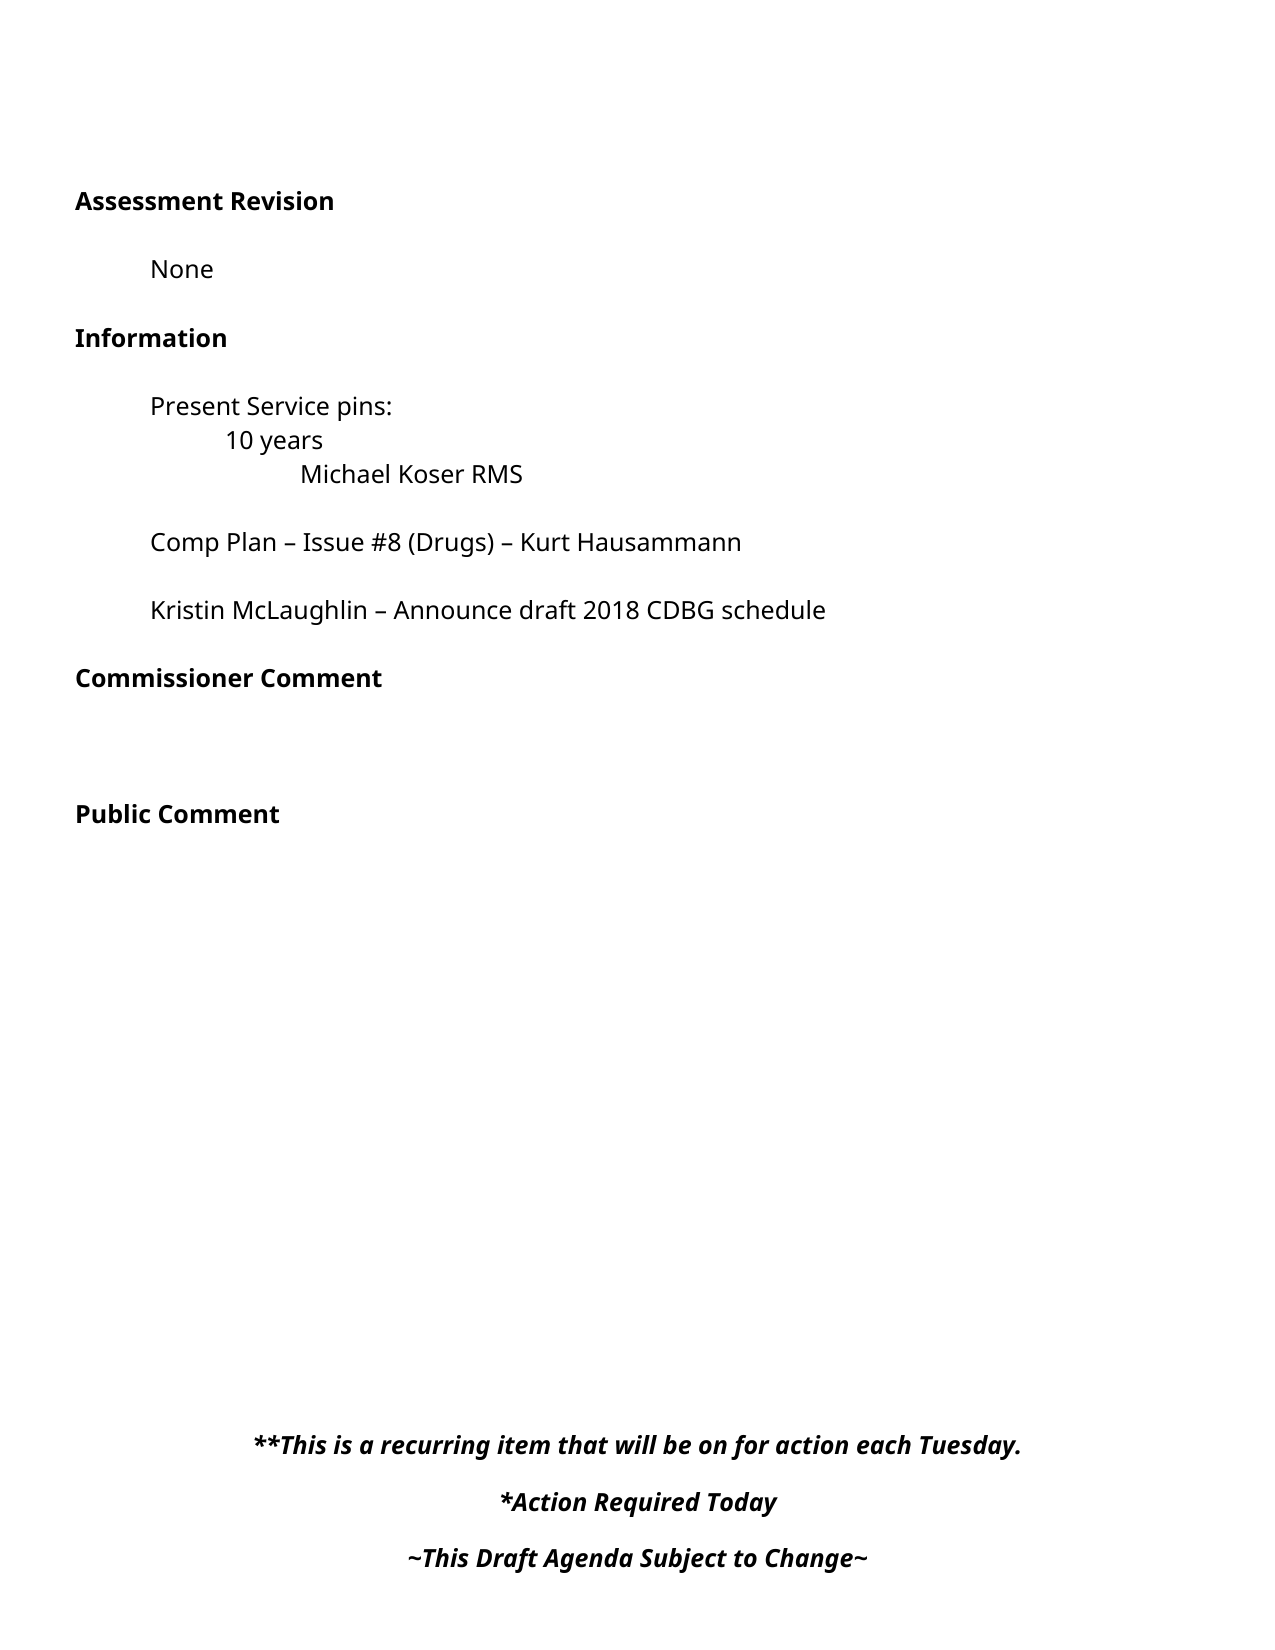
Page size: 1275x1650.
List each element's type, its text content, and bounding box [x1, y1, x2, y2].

text None [150, 252, 1125, 286]
text Kristin McLaughlin – Announce draft 2018 CDBG schedule [150, 593, 1125, 627]
text Present Service pins: [150, 388, 1125, 422]
text Michael Koser RMS [225, 457, 1125, 491]
subtitle Information [75, 320, 1125, 354]
subtitle Assessment Revision [75, 184, 1125, 218]
text 10 years [150, 422, 1125, 457]
text Comp Plan – Issue #8 (Drugs) – Kurt Hausammann [150, 525, 1125, 559]
text Commissioner Comment [75, 661, 1125, 695]
subtitle Public Comment [75, 797, 1125, 831]
